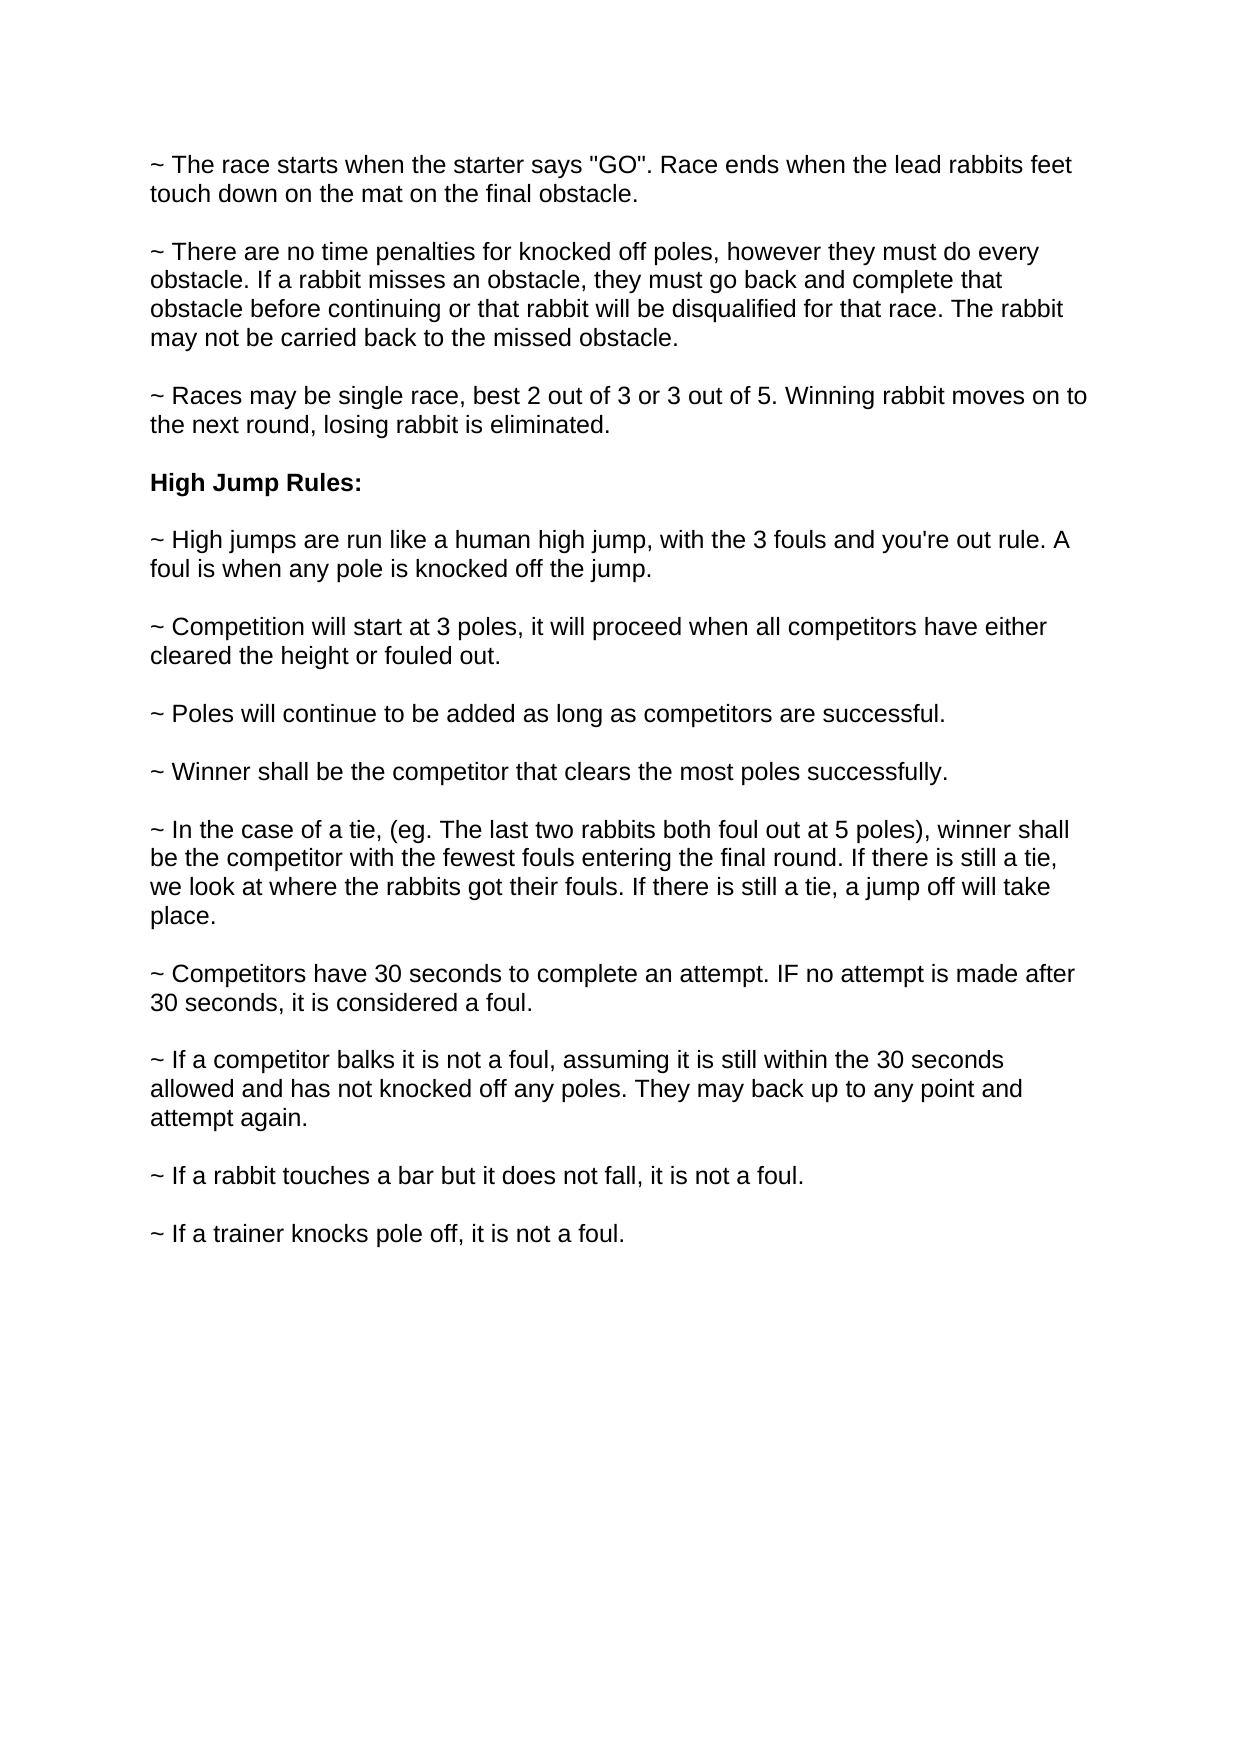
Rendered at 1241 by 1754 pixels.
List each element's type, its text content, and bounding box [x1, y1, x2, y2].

text ~ The race starts when the starter says "GO". Race ends when the lead rabbits feet touch down on the mat on the final obstacle. [150, 150, 1090, 207]
text ~ Poles will continue to be added as long as competitors are successful. [150, 699, 1090, 727]
text ~ Races may be single race, best 2 out of 3 or 3 out of 5. Winning rabbit moves on to the next round, losing rabbit is eliminated. [150, 381, 1090, 438]
text ~ If a competitor balks it is not a foul, assuming it is still within the 30 seconds allowed and has not knocked off any poles. They may back up to any point and attempt again. [150, 1045, 1090, 1132]
text ~ Competition will start at 3 poles, it will proceed when all competitors have either cleared the height or fouled out. [150, 612, 1090, 669]
text ~ High jumps are run like a human high jump, with the 3 fouls and you're out rule. A foul is when any pole is knocked off the jump. [150, 525, 1090, 583]
text ~ In the case of a tie, (eg. The last two rabbits both foul out at 5 poles), winner shall be the competitor with the fewest fouls entering the final round. If there is still a tie, we look at where the rabbits got their fouls. If there is still a tie, a jump off will take place. [150, 814, 1090, 929]
text ~ If a rabbit touches a bar but it does not fall, it is not a foul. [150, 1161, 1090, 1189]
text ~ Winner shall be the competitor that clears the most poles successfully. [150, 757, 1090, 785]
text ~ There are no time penalties for knocked off poles, however they must do every obstacle. If a rabbit misses an obstacle, they must go back and complete that obstacle before continuing or that rabbit will be disqualified for that race. The rabbit may not be carried back to the missed obstacle. [150, 237, 1090, 352]
text ~ If a trainer knocks pole off, it is not a foul. [150, 1219, 1090, 1247]
text ~ Competitors have 30 seconds to complete an attempt. IF no attempt is made after 30 seconds, it is considered a foul. [150, 959, 1090, 1016]
text High Jump Rules: [150, 467, 1090, 496]
